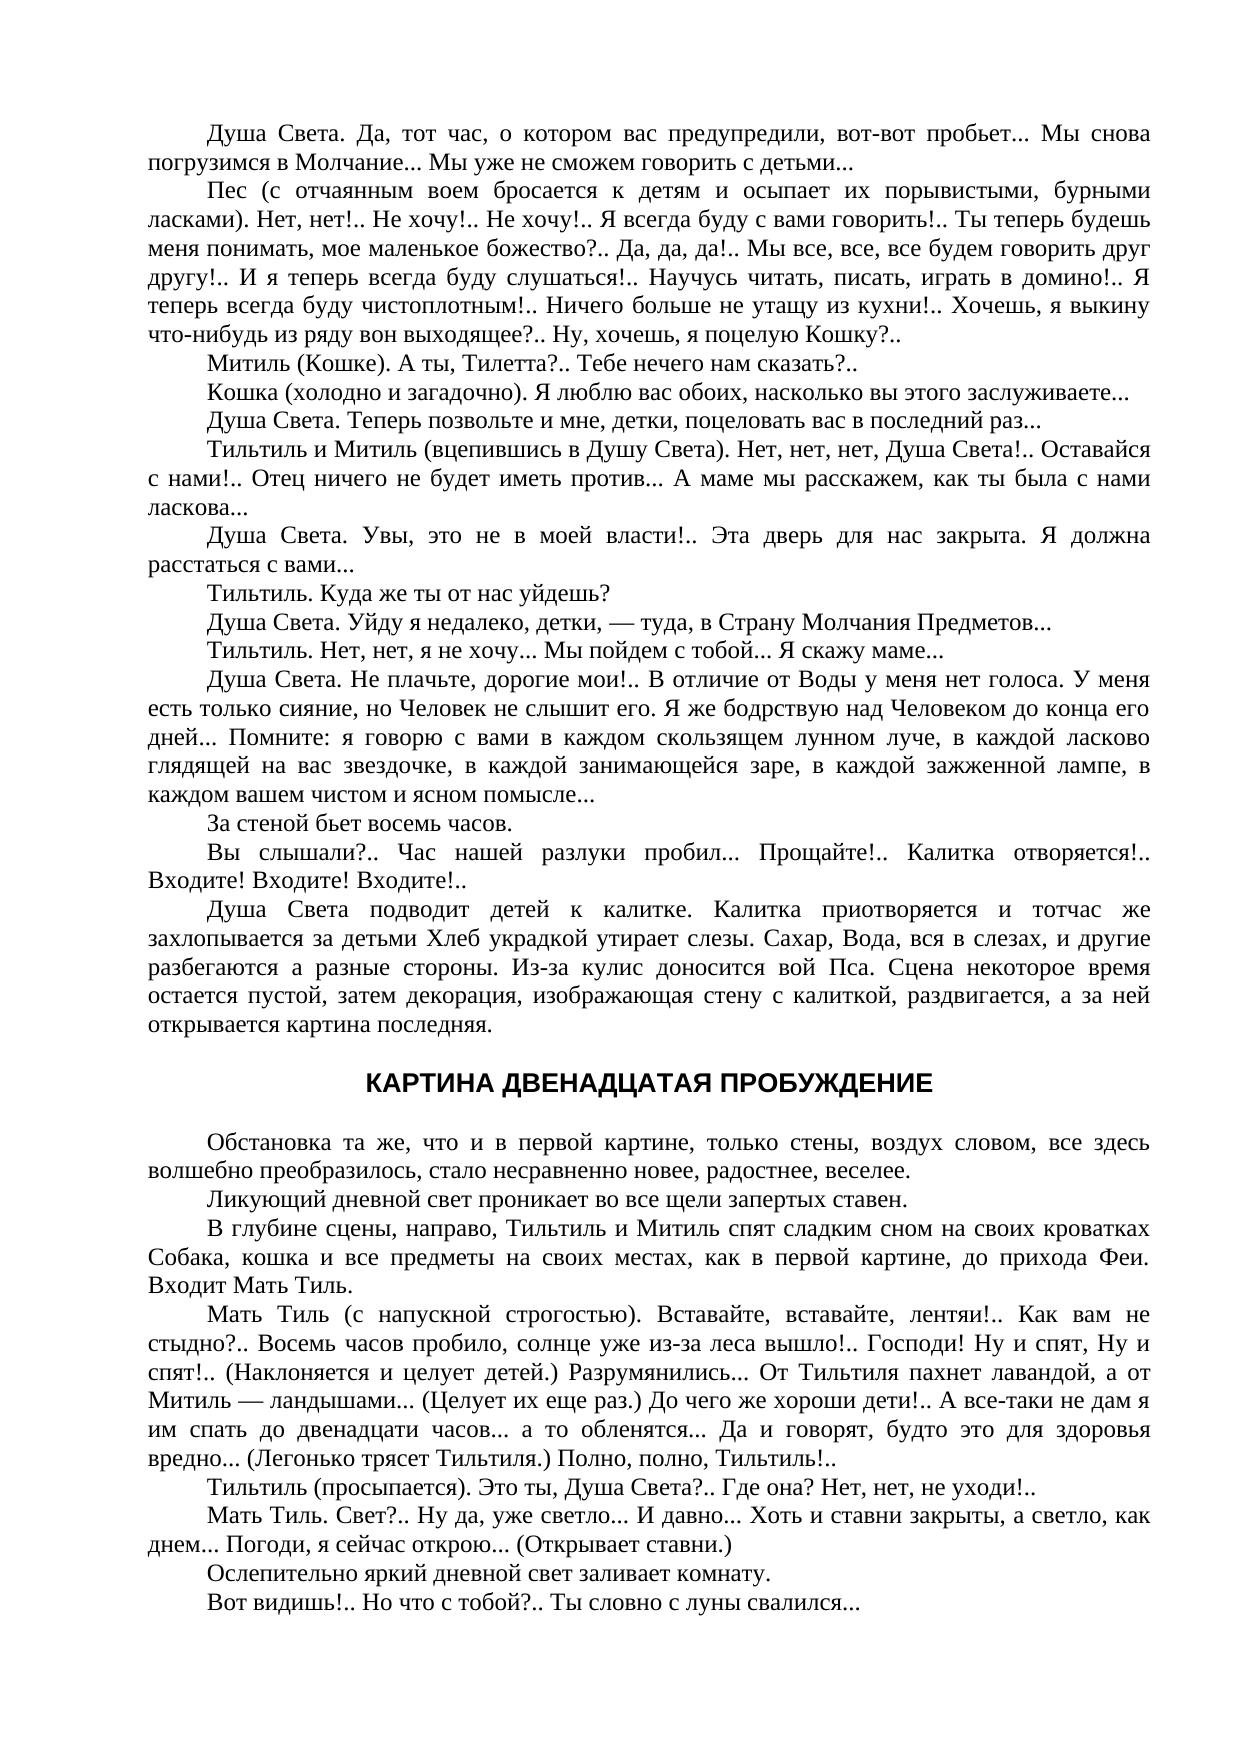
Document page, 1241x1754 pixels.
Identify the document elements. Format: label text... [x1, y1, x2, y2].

text Душа Света. Теперь позвольте и мне, детки, поцеловать вас в последний раз... [148, 406, 1152, 434]
text Мать Тиль. Свет?.. Ну да, уже светло... И давно... Хоть и ставни закрыты, а светло, как днем... Погоди, я сейчас открою... (Открывает ставни.) [148, 1501, 1152, 1558]
text Ослепительно яркий дневной свет заливает комнату. [148, 1558, 1152, 1587]
text Обстановка та же, что и в первой картине, только стены, воздух словом, все здесь волшебно преобразилось, стало несравненно новее, радостнее, веселее. [148, 1127, 1152, 1184]
text Вы слышали?.. Час нашей разлуки пробил... Прощайте!.. Калитка отворяется!.. Входите! Входите! Входите!.. [148, 837, 1152, 894]
text Кошка (холодно и загадочно). Я люблю вас обоих, насколько вы этого заслуживаете... [148, 377, 1152, 406]
text Душа Света. Не плачьте, дорогие мои!.. В отличие от Воды у меня нет голоса. У меня есть только сияние, но Человек не слышит его. Я же бодрствую над Человеком до конца его дней... Помните: я говорю с вами в каждом скользящем лунном луче, в каждой ласково глядящей на вас звездочке, в каждой занимающейся заре, в каждой зажженной лампе, в каждом вашем чистом и ясном помысле... [148, 664, 1152, 808]
subtitle КАРТИНА ДВЕНАДЦАТАЯ ПРОБУЖДЕНИЕ [148, 1067, 1152, 1098]
text Душа Света. Уйду я недалеко, детки, — туда, в Страну Молчания Предметов... [148, 607, 1152, 636]
text За стеной бьет восемь часов. [148, 808, 1152, 837]
text Душа Света. Увы, это не в моей власти!.. Эта дверь для нас закрыта. Я должна расстаться с вами... [148, 521, 1152, 578]
text Пес (с отчаянным воем бросается к детям и осыпает их порывистыми, бурными ласками). Нет, нет!.. Не хочу!.. Не хочу!.. Я всегда буду с вами говорить!.. Ты теперь будешь меня понимать, мое маленькое божество?.. Да, да, да!.. Мы все, все, все будем говорить друг другу!.. И я теперь всегда буду слушаться!.. Научусь читать, писать, играть в домино!.. Я теперь всегда буду чистоплотным!.. Ничего больше не утащу из кухни!.. Хочешь, я выкину что-нибудь из ряду вон выходящее?.. Ну, хочешь, я поцелую Кошку?.. [148, 176, 1152, 348]
text Мать Тиль (с напускной строгостью). Вставайте, вставайте, лентяи!.. Как вам не стыдно?.. Восемь часов пробило, солнце уже из-за леса вышло!.. Господи! Ну и спят, Ну и спят!.. (Наклоняется и целует детей.) Разрумянились... От Тильтиля пахнет лавандой, а от Митиль — ландышами... (Целует их еще раз.) До чего же хороши дети!.. А все-таки не дам я им спать до двенадцати часов... а то обленятся... Да и говорят, будто это для здоровья вредно... (Легонько трясет Тильтиля.) Полно, полно, Тильтиль!.. [148, 1299, 1152, 1472]
text Вот видишь!.. Но что с тобой?.. Ты словно с луны свалился... [148, 1587, 1152, 1616]
text В глубине сцены, направо, Тильтиль и Митиль спят сладким сном на своих кроватках Собака, кошка и все предметы на своих местах, как в первой картине, до прихода Феи. Входит Мать Тиль. [148, 1213, 1152, 1299]
text Тильтиль. Куда же ты от нас уйдешь? [148, 578, 1152, 607]
text Душа Света. Да, тот час, о котором вас предупредили, вот-вот пробьет... Мы снова погрузимся в Молчание... Мы уже не сможем говорить с детьми... [148, 118, 1152, 176]
text Тильтиль. Нет, нет, я не хочу... Мы пойдем с тобой... Я скажу маме... [148, 636, 1152, 664]
text Тильтиль (просыпается). Это ты, Душа Света?.. Где она? Нет, нет, не уходи!.. [148, 1472, 1152, 1501]
text Ликующий дневной свет проникает во все щели запертых ставен. [148, 1184, 1152, 1213]
text Душа Света подводит детей к калитке. Калитка приотворяется и тотчас же захлопывается за детьми Хлеб украдкой утирает слезы. Сахар, Вода, вся в слезах, и другие разбегаются а разные стороны. Из-за кулис доносится вой Пса. Сцена некоторое время остается пустой, затем декорация, изображающая стену с калиткой, раздвигается, а за ней открывается картина последняя. [148, 894, 1152, 1038]
text Митиль (Кошке). А ты, Тилетта?.. Тебе нечего нам сказать?.. [148, 348, 1152, 377]
text Тильтиль и Митиль (вцепившись в Душу Света). Нет, нет, нет, Душа Света!.. Оставайся с нами!.. Отец ничего не будет иметь против... А маме мы расскажем, как ты была с нами ласкова... [148, 434, 1152, 521]
